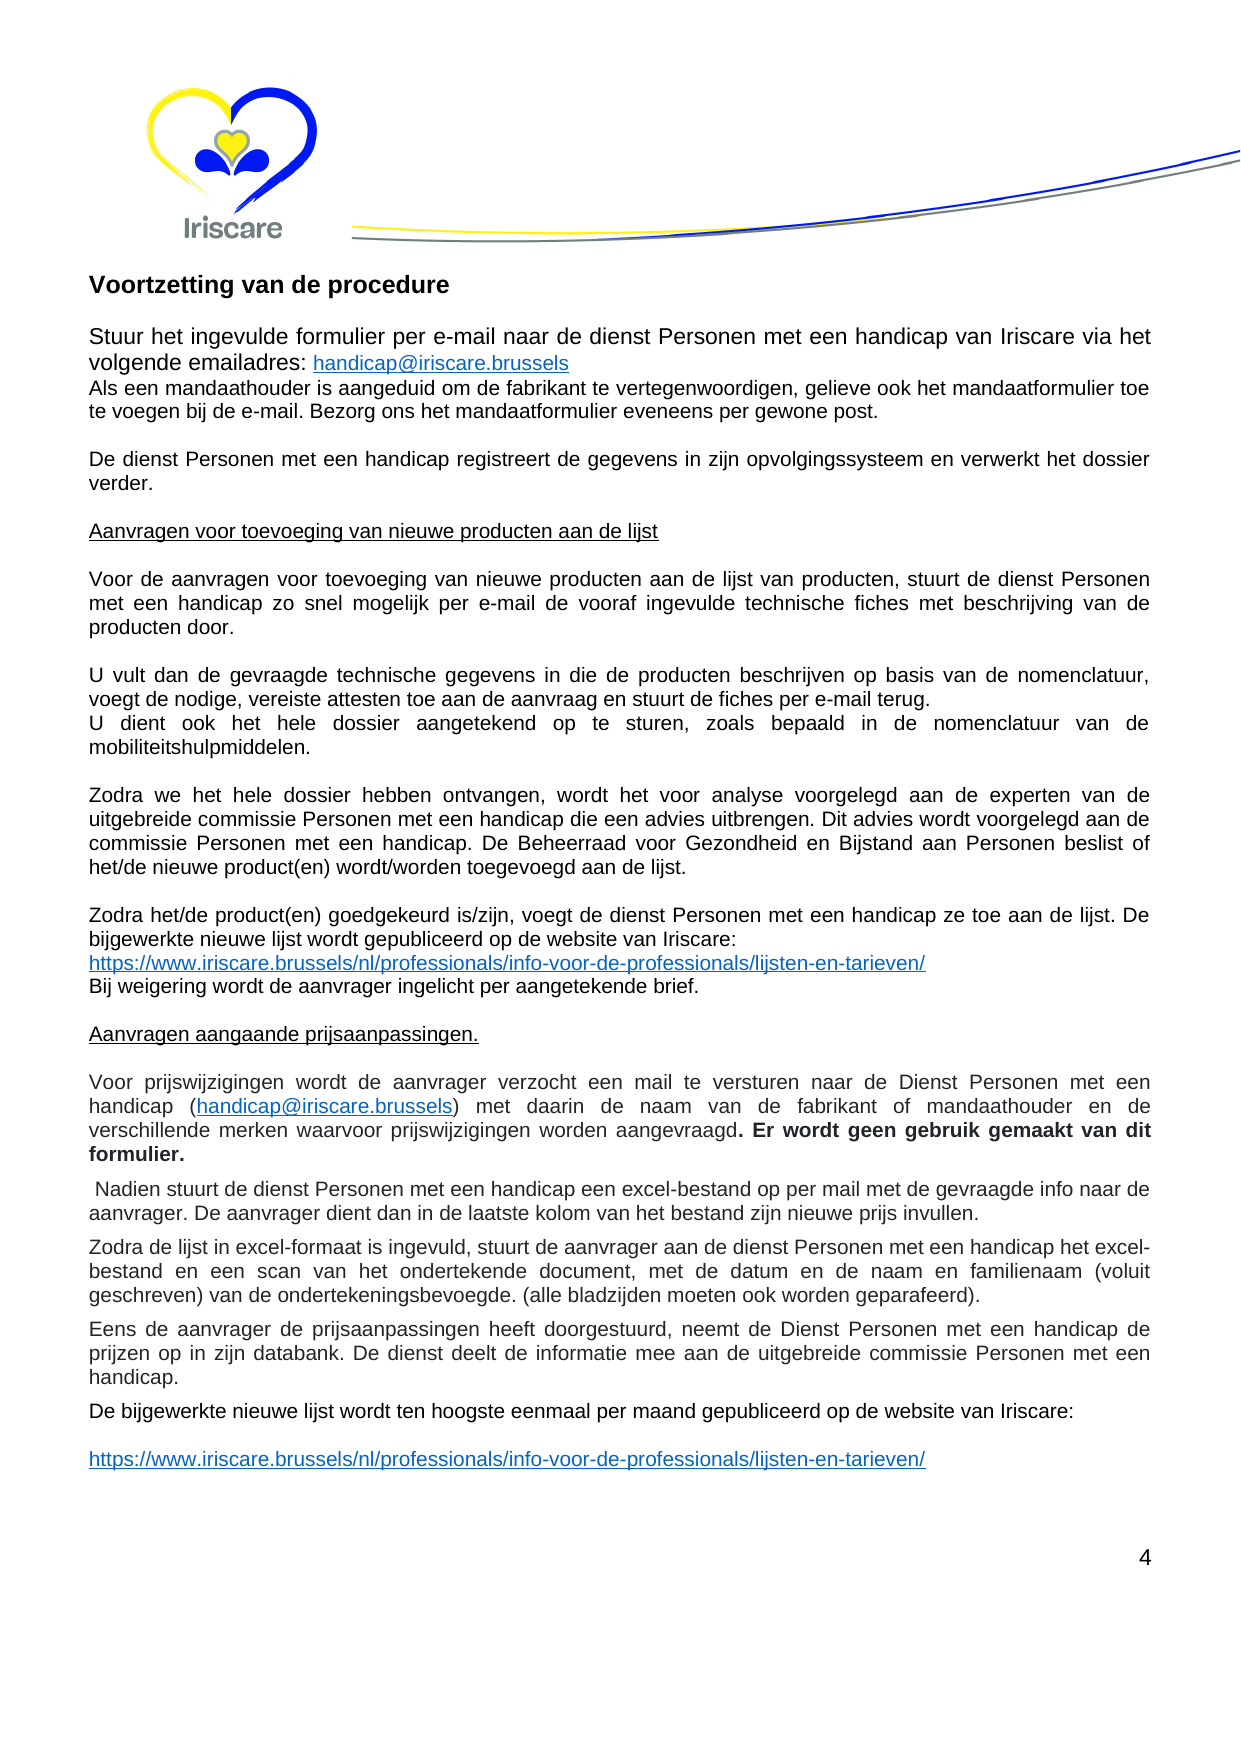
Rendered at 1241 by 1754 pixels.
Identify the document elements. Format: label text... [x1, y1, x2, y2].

text Zodra de lijst in excel-formaat is ingevuld, stuurt de aanvrager aan de dienst Personen met een handicap het excel-bestand en een scan van het ondertekende document, met de datum en de naam en familienaam (voluit geschreven) van de ondertekeningsbevoegde. (alle bladzijden moeten ook worden geparafeerd). [89, 1235, 1152, 1307]
text Als een mandaathouder is aangeduid om de fabrikant te vertegenwoordigen, gelieve ook het mandaatformulier toe te voegen bij de e-mail. Bezorg ons het mandaatformulier eveneens per gewone post. [89, 375, 1152, 423]
text https://www.iriscare.brussels/nl/professionals/info-voor-de-professionals/lijsten-en-tarieven/ [89, 950, 1152, 974]
text Stuur het ingevulde formulier per e-mail naar de dienst Personen met een handicap van Iriscare via het volgende emailadres: handicap@iriscare.brussels [89, 323, 1152, 375]
text Voor prijswijzigingen wordt de aanvrager verzocht een mail te versturen naar de Dienst Personen met een handicap (handicap@iriscare.brussels) met daarin de naam van de fabrikant of mandaathouder en de verschillende merken waarvoor prijswijzigingen worden aangevraagd. Er wordt geen gebruik gemaakt van dit formulier. [89, 1070, 1152, 1166]
text U dient ook het hele dossier aangetekend op te sturen, zoals bepaald in de nomenclatuur van de mobiliteitshulpmiddelen. [89, 711, 1152, 759]
picture [88, 57, 1241, 270]
text Aanvragen voor toevoeging van nieuwe producten aan de lijst [89, 519, 1152, 543]
text Nadien stuurt de dienst Personen met een handicap een excel-bestand op per mail met de gevraagde info naar de aanvrager. De aanvrager dient dan in de laatste kolom van het bestand zijn nieuwe prijs invullen. [89, 1176, 1152, 1224]
text De bijgewerkte nieuwe lijst wordt ten hoogste eenmaal per maand gepubliceerd op de website van Iriscare: [89, 1399, 1152, 1423]
text Eens de aanvrager de prijsaanpassingen heeft doorgestuurd, neemt de Dienst Personen met een handicap de prijzen op in zijn databank. De dienst deelt de informatie mee aan de uitgebreide commissie Personen met een handicap. [89, 1317, 1152, 1389]
text Voor de aanvragen voor toevoeging van nieuwe producten aan de lijst van producten, stuurt de dienst Personen met een handicap zo snel mogelijk per e-mail de vooraf ingevulde technische fiches met beschrijving van de producten door. [89, 567, 1152, 639]
text https://www.iriscare.brussels/nl/professionals/info-voor-de-professionals/lijsten-en-tarieven/ [89, 1447, 1152, 1471]
text Bij weigering wordt de aanvrager ingelicht per aangetekende brief. [89, 974, 1152, 998]
text Aanvragen aangaande prijsaanpassingen. [89, 1022, 1152, 1046]
text U vult dan de gevraagde technische gegevens in die de producten beschrijven op basis van de nomenclatuur, voegt de nodige, vereiste attesten toe aan de aanvraag en stuurt de fiches per e-mail terug. [89, 663, 1152, 711]
text Zodra het/de product(en) goedgekeurd is/zijn, voegt de dienst Personen met een handicap ze toe aan de lijst. De bijgewerkte nieuwe lijst wordt gepubliceerd op de website van Iriscare: [89, 902, 1152, 950]
text Zodra we het hele dossier hebben ontvangen, wordt het voor analyse voorgelegd aan de experten van de uitgebreide commissie Personen met een handicap die een advies uitbrengen. Dit advies wordt voorgelegd aan de commissie Personen met een handicap. De Beheerraad voor Gezondheid en Bijstand aan Personen beslist of het/de nieuwe product(en) wordt/worden toegevoegd aan de lijst. [89, 783, 1152, 878]
text De dienst Personen met een handicap registreert de gegevens in zijn opvolgingssysteem en verwerkt het dossier verder. [89, 447, 1152, 495]
text Voortzetting van de procedure [89, 270, 1152, 299]
